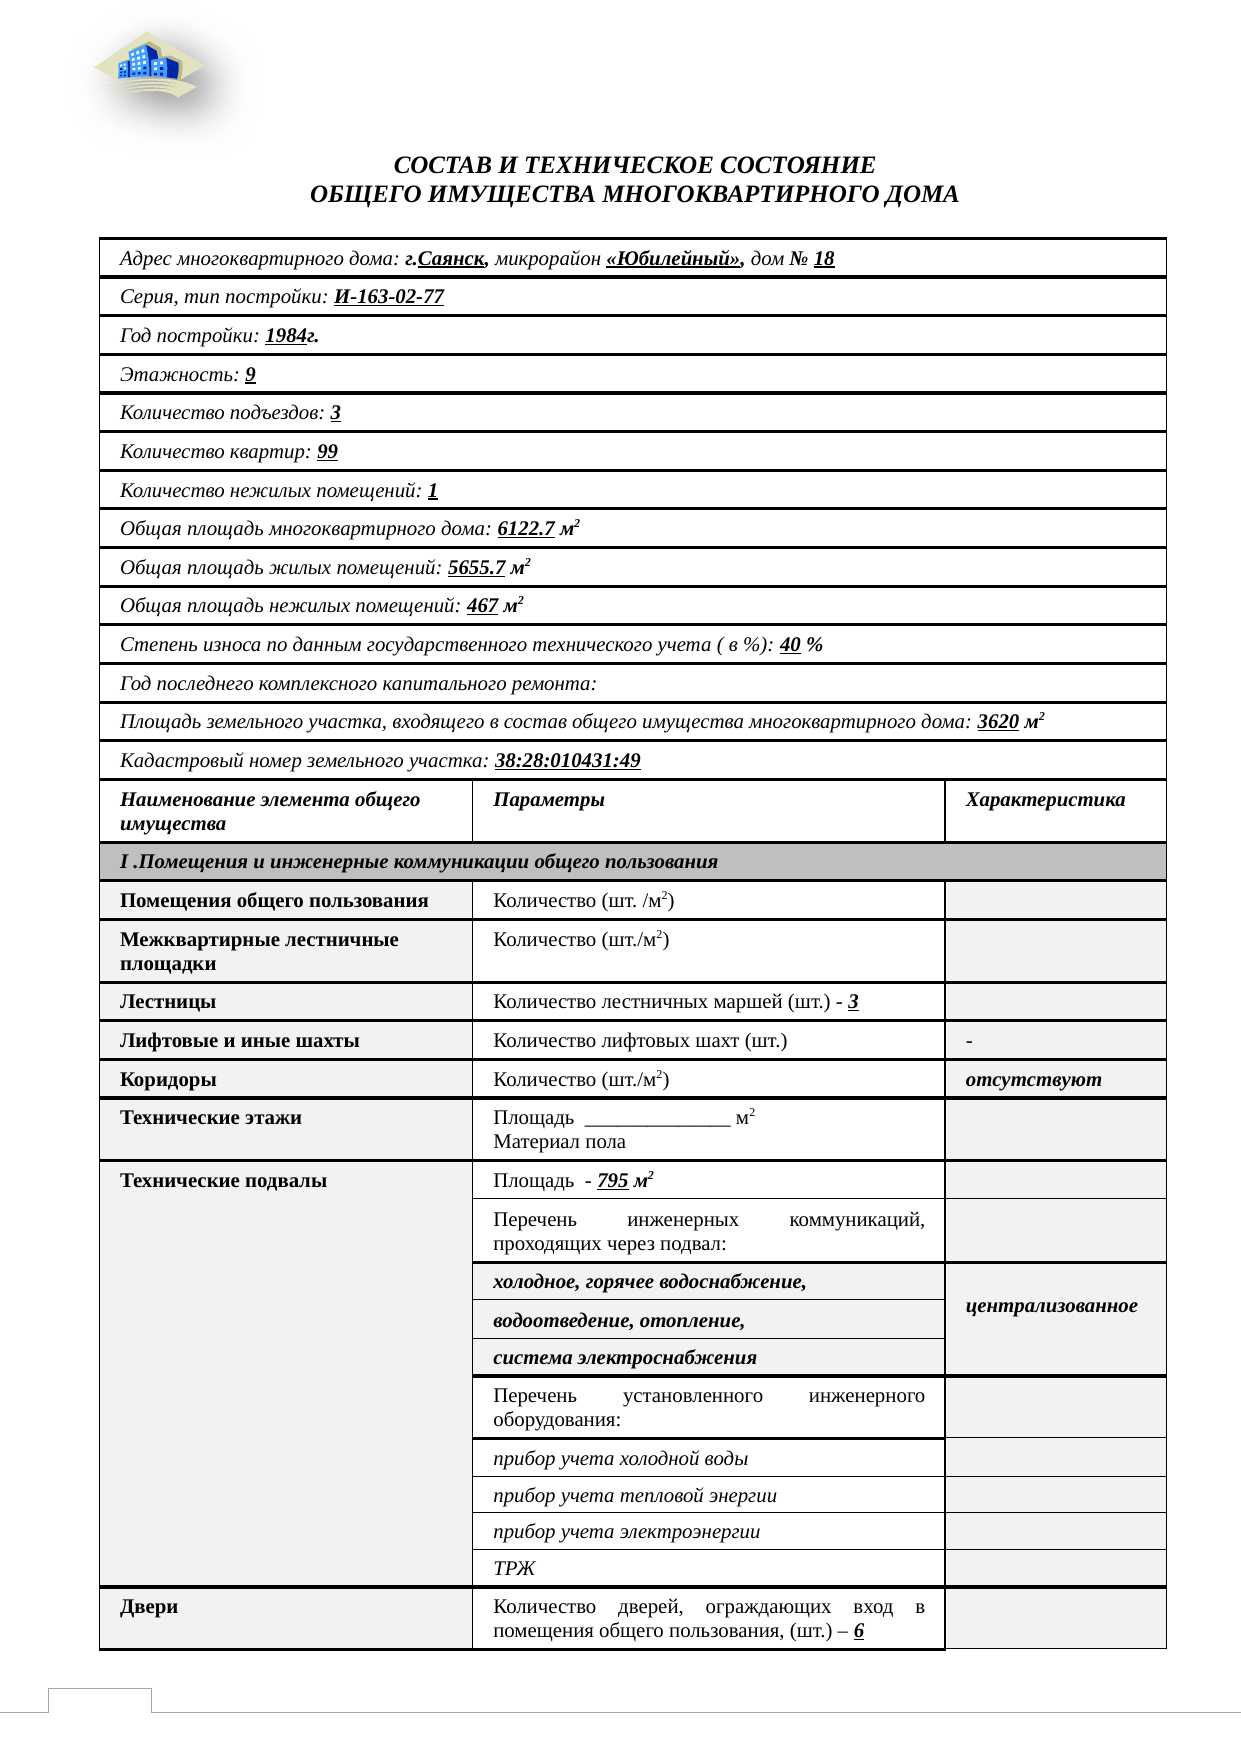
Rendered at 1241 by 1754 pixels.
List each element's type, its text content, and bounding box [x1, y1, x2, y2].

table_cell Степень износа по данным государственного технического учета ( в %): 40 % [100, 626, 1166, 662]
table_cell Общая площадь многоквартирного дома: 6122.7 м2 [100, 510, 1166, 546]
table_cell Количество (шт./м2) [473, 1061, 944, 1096]
table_cell Технические подвалы [100, 1162, 472, 1585]
table_cell Параметры [473, 781, 944, 841]
table_cell Общая площадь нежилых помещений: 467 м2 [100, 588, 1166, 623]
table_cell Наименование элемента общего имущества [100, 781, 472, 841]
table_cell Перечень установленного инженерного оборудования: [473, 1378, 944, 1437]
table_cell I .Помещения и инженерные коммуникации общего пользования [100, 844, 1166, 879]
table_cell ТРЖ [473, 1550, 944, 1585]
table_cell [946, 1378, 1166, 1437]
table_cell Двери [100, 1589, 472, 1648]
table_cell [946, 1550, 1166, 1585]
table_cell Количество подъездов: 3 [100, 395, 1166, 430]
table_cell Лифтовые и иные шахты [100, 1022, 472, 1058]
table_cell холодное, горячее водоснабжение, [473, 1264, 944, 1299]
table_cell Год постройки: 1984г. [100, 317, 1166, 353]
table_cell [946, 1589, 1166, 1648]
table_cell Площадь - 795 м2 [473, 1162, 944, 1198]
table_cell [946, 984, 1166, 1019]
table_header Адрес многоквартирного дома: г.Саянск, микрорайон «Юбилейный», дом № 18 [100, 240, 1166, 275]
table_cell Площадь ______________ м2 Материал пола [473, 1100, 944, 1159]
table_cell отсутствуют [946, 1061, 1166, 1096]
table_cell Межквартирные лестничные площадки [100, 921, 472, 981]
table_cell [946, 1513, 1166, 1549]
table_cell Общая площадь жилых помещений: 5655.7 м2 [100, 549, 1166, 584]
table_cell [946, 1100, 1166, 1159]
text СОСТАВ И ТЕХНИЧЕСКОЕ СОСТОЯНИЕ [118, 151, 1152, 179]
table_cell Кадастровый номер земельного участка: 38:28:010431:49 [100, 742, 1166, 778]
table_cell - [946, 1022, 1166, 1058]
table_cell Серия, тип постройки: И-163-02-77 [100, 279, 1166, 314]
table_cell водоотведение, отопление, [473, 1300, 944, 1338]
table_cell Количество лестничных маршей (шт.) - 3 [473, 984, 944, 1019]
table_cell Количество лифтовых шахт (шт.) [473, 1022, 944, 1058]
table_cell прибор учета холодной воды [473, 1440, 944, 1476]
table_cell [946, 1477, 1166, 1512]
table_cell Количество дверей, ограждающих вход в помещения общего пользования, (шт.) – 6 [473, 1589, 944, 1648]
table_cell Площадь земельного участка, входящего в состав общего имущества многоквартирного дома: 3620 м2 [100, 704, 1166, 739]
table_cell Количество квартир: 99 [100, 433, 1166, 469]
table_cell централизованное [946, 1264, 1166, 1374]
table_cell Лестницы [100, 984, 472, 1019]
table_cell [946, 882, 1166, 918]
table_cell [946, 1438, 1166, 1476]
table_cell Количество нежилых помещений: 1 [100, 472, 1166, 507]
table_cell Количество (шт. /м2) [473, 882, 944, 918]
table_cell прибор учета электроэнергии [473, 1513, 944, 1549]
table_cell Характеристика [946, 781, 1166, 841]
table_cell [946, 1162, 1166, 1198]
table_cell [946, 1199, 1166, 1261]
table_cell прибор учета тепловой энергии [473, 1477, 944, 1512]
table_cell [946, 921, 1166, 981]
table_cell Технические этажи [100, 1100, 472, 1159]
table_cell система электроснабжения [473, 1339, 944, 1374]
table_cell Количество (шт./м2) [473, 921, 944, 981]
table_cell Перечень инженерных коммуникаций, проходящих через подвал: [473, 1199, 944, 1261]
table_cell Помещения общего пользования [100, 882, 472, 918]
table_cell Коридоры [100, 1061, 472, 1096]
text ОБЩЕГО ИМУЩЕСТВА МНОГОКВАРТИРНОГО ДОМА [118, 179, 1152, 208]
table_cell Этажность: 9 [100, 356, 1166, 391]
table_cell Год последнего комплексного капитального ремонта: [100, 665, 1166, 701]
